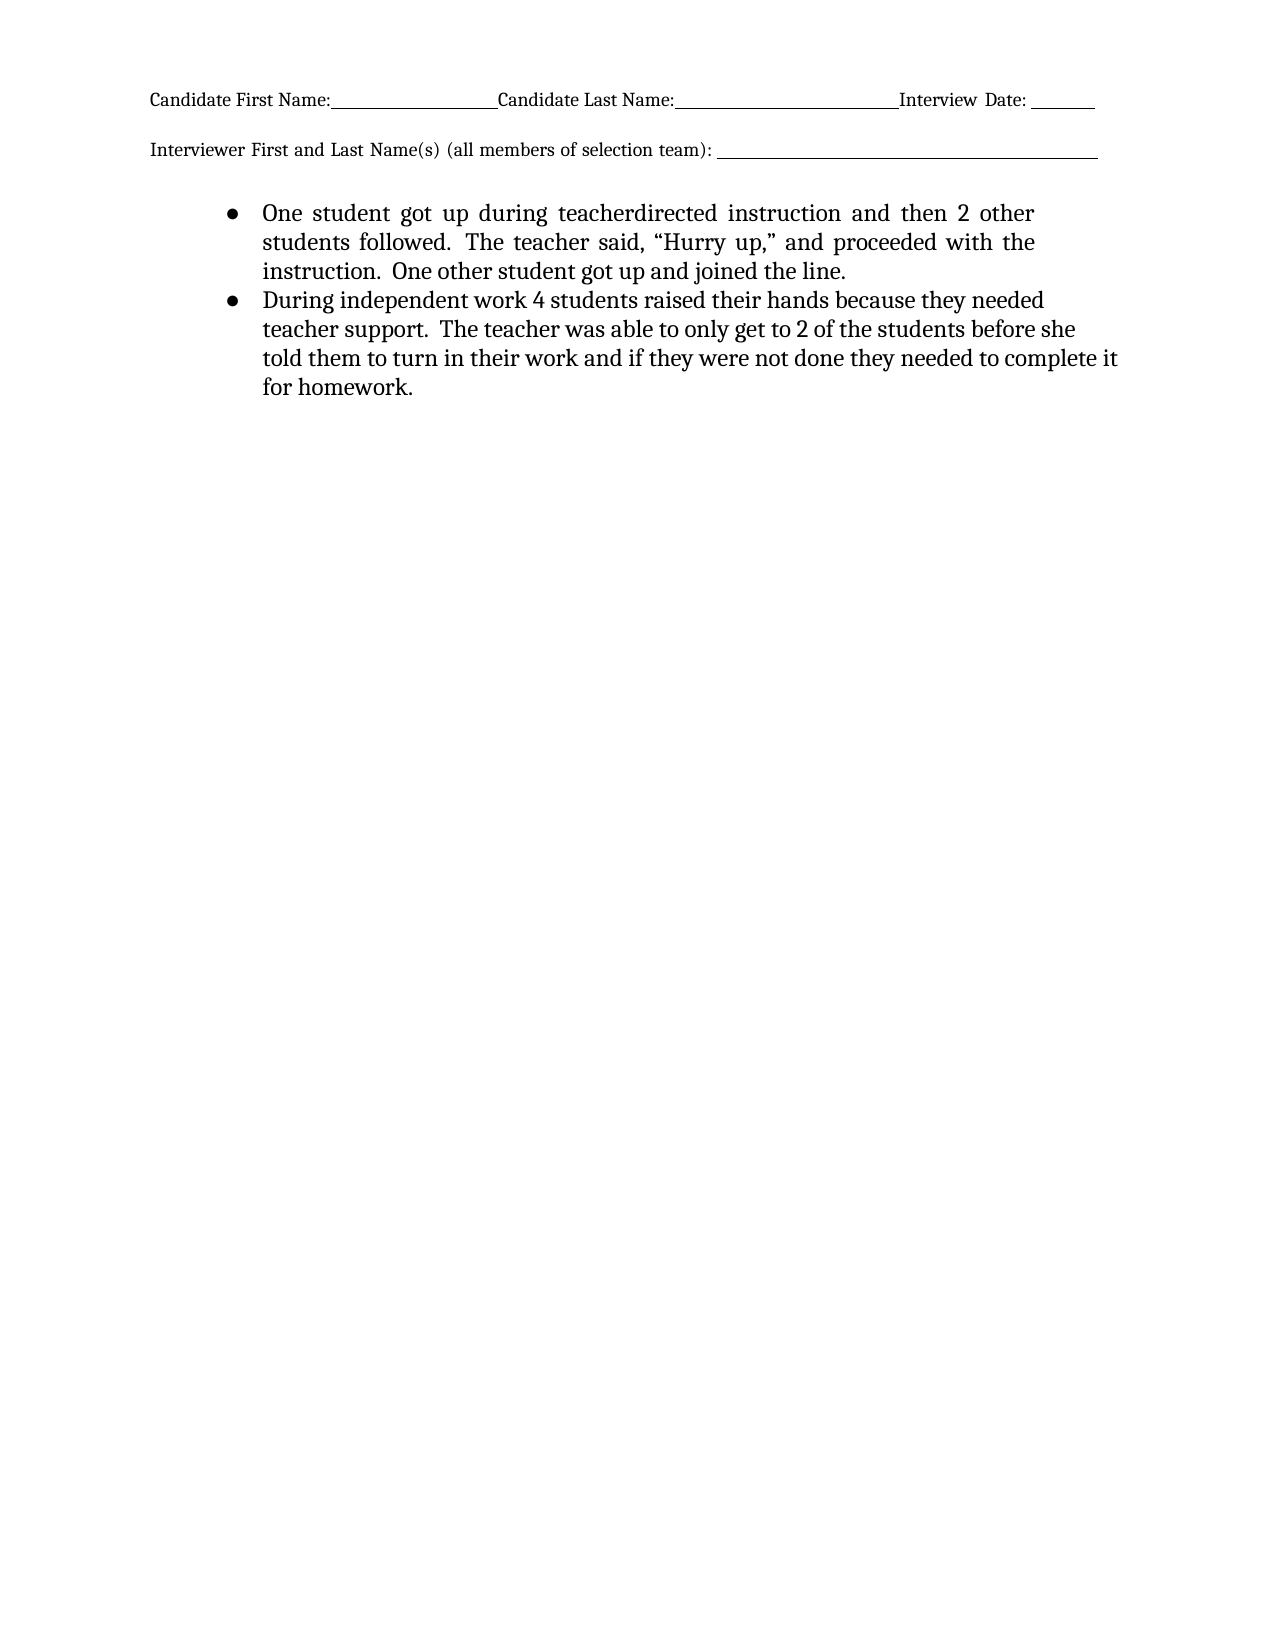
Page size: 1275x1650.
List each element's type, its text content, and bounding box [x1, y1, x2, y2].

list One student got up during teacher­directed instruction and then 2 other students followed. The teacher said, “Hurry up,” and proceeded with the instruction. One other student got up and joined the line. [225, 198, 1035, 285]
list During independent work 4 students raised their hands because they needed teacher support. The teacher was able to only get to 2 of the students before she told them to turn in their work and if they were not done they needed to complete it for homework. [225, 286, 1119, 402]
